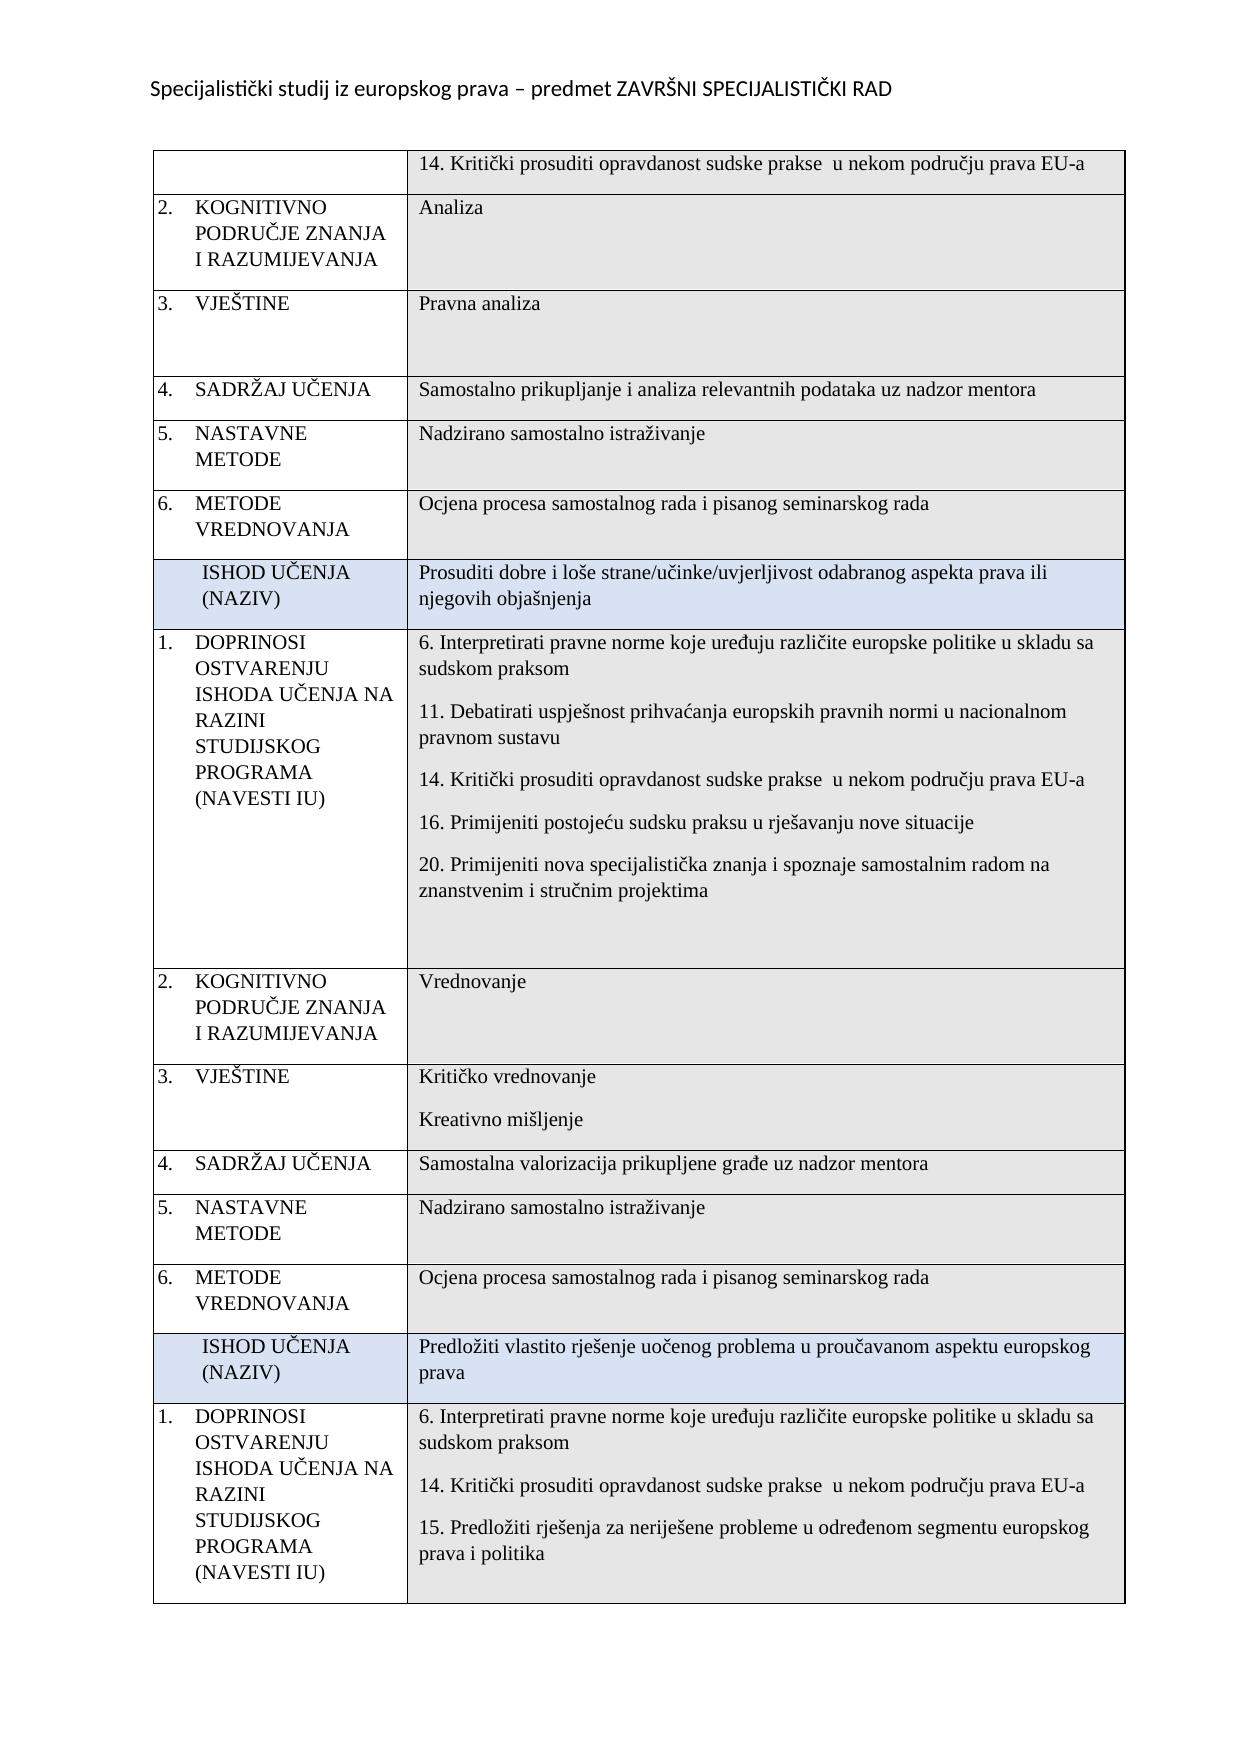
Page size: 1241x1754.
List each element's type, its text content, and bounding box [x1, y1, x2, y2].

table_cell DOPRINOSI OSTVARENJU ISHODA UČENJA NA RAZINI STUDIJSKOG PROGRAMA (NAVESTI IU) [154, 630, 407, 968]
table_cell METODE VREDNOVANJA [154, 1265, 407, 1333]
table_cell Analiza [408, 195, 1124, 289]
table_cell SADRŽAJ UČENJA [154, 377, 407, 420]
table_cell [408, 1404, 1124, 1603]
table_cell NASTAVNE METODE [154, 1195, 407, 1263]
table_cell VJEŠTINE [154, 1065, 407, 1150]
table_cell KOGNITIVNO PODRUČJE ZNANJA I RAZUMIJEVANJA [154, 969, 407, 1063]
table_cell Prosuditi dobre i loše strane/učinke/uvjerljivost odabranog aspekta prava ili njegovih objašnjenja [408, 560, 1124, 629]
table_cell Kritičko vrednovanje Kreativno mišljenje [408, 1065, 1124, 1150]
table_cell Predložiti vlastito rješenje uočenog problema u proučavanom aspektu europskog prava [408, 1334, 1124, 1403]
table_cell 6. Interpretirati pravne norme koje uređuju različite europske politike u skladu sa sudskom praksom 11. Debatirati uspješnost prihvaćanja europskih pravnih normi u nacionalnom pravnom sustavu 14. Kritički prosuditi opravdanost sudske prakse u nekom području prava EU-a 16. Primijeniti postojeću sudsku praksu u rješavanju nove situacije 20. Primijeniti nova specijalistička znanja i spoznaje samostalnim radom na znanstvenim i stručnim projektima [408, 630, 1124, 968]
table_cell Samostalno prikupljanje i analiza relevantnih podataka uz nadzor mentora [408, 377, 1124, 420]
table_cell Ocjena procesa samostalnog rada i pisanog seminarskog rada [408, 1265, 1124, 1333]
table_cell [408, 151, 1124, 194]
table_cell NASTAVNE METODE [154, 421, 407, 489]
table_cell Samostalna valorizacija prikupljene građe uz nadzor mentora [408, 1151, 1124, 1194]
table_cell ISHOD UČENJA (NAZIV) [154, 560, 407, 629]
table_cell SADRŽAJ UČENJA [154, 1151, 407, 1194]
table_cell Pravna analiza [408, 291, 1124, 376]
table_cell Ocjena procesa samostalnog rada i pisanog seminarskog rada [408, 491, 1124, 559]
table_cell KOGNITIVNO PODRUČJE ZNANJA I RAZUMIJEVANJA [154, 195, 407, 289]
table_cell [154, 1404, 407, 1603]
table_cell VJEŠTINE [154, 291, 407, 376]
table_cell Nadzirano samostalno istraživanje [408, 421, 1124, 489]
table_cell Nadzirano samostalno istraživanje [408, 1195, 1124, 1263]
table_cell Vrednovanje [408, 969, 1124, 1063]
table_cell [154, 151, 407, 194]
table_cell ISHOD UČENJA (NAZIV) [154, 1334, 407, 1403]
table_cell METODE VREDNOVANJA [154, 491, 407, 559]
